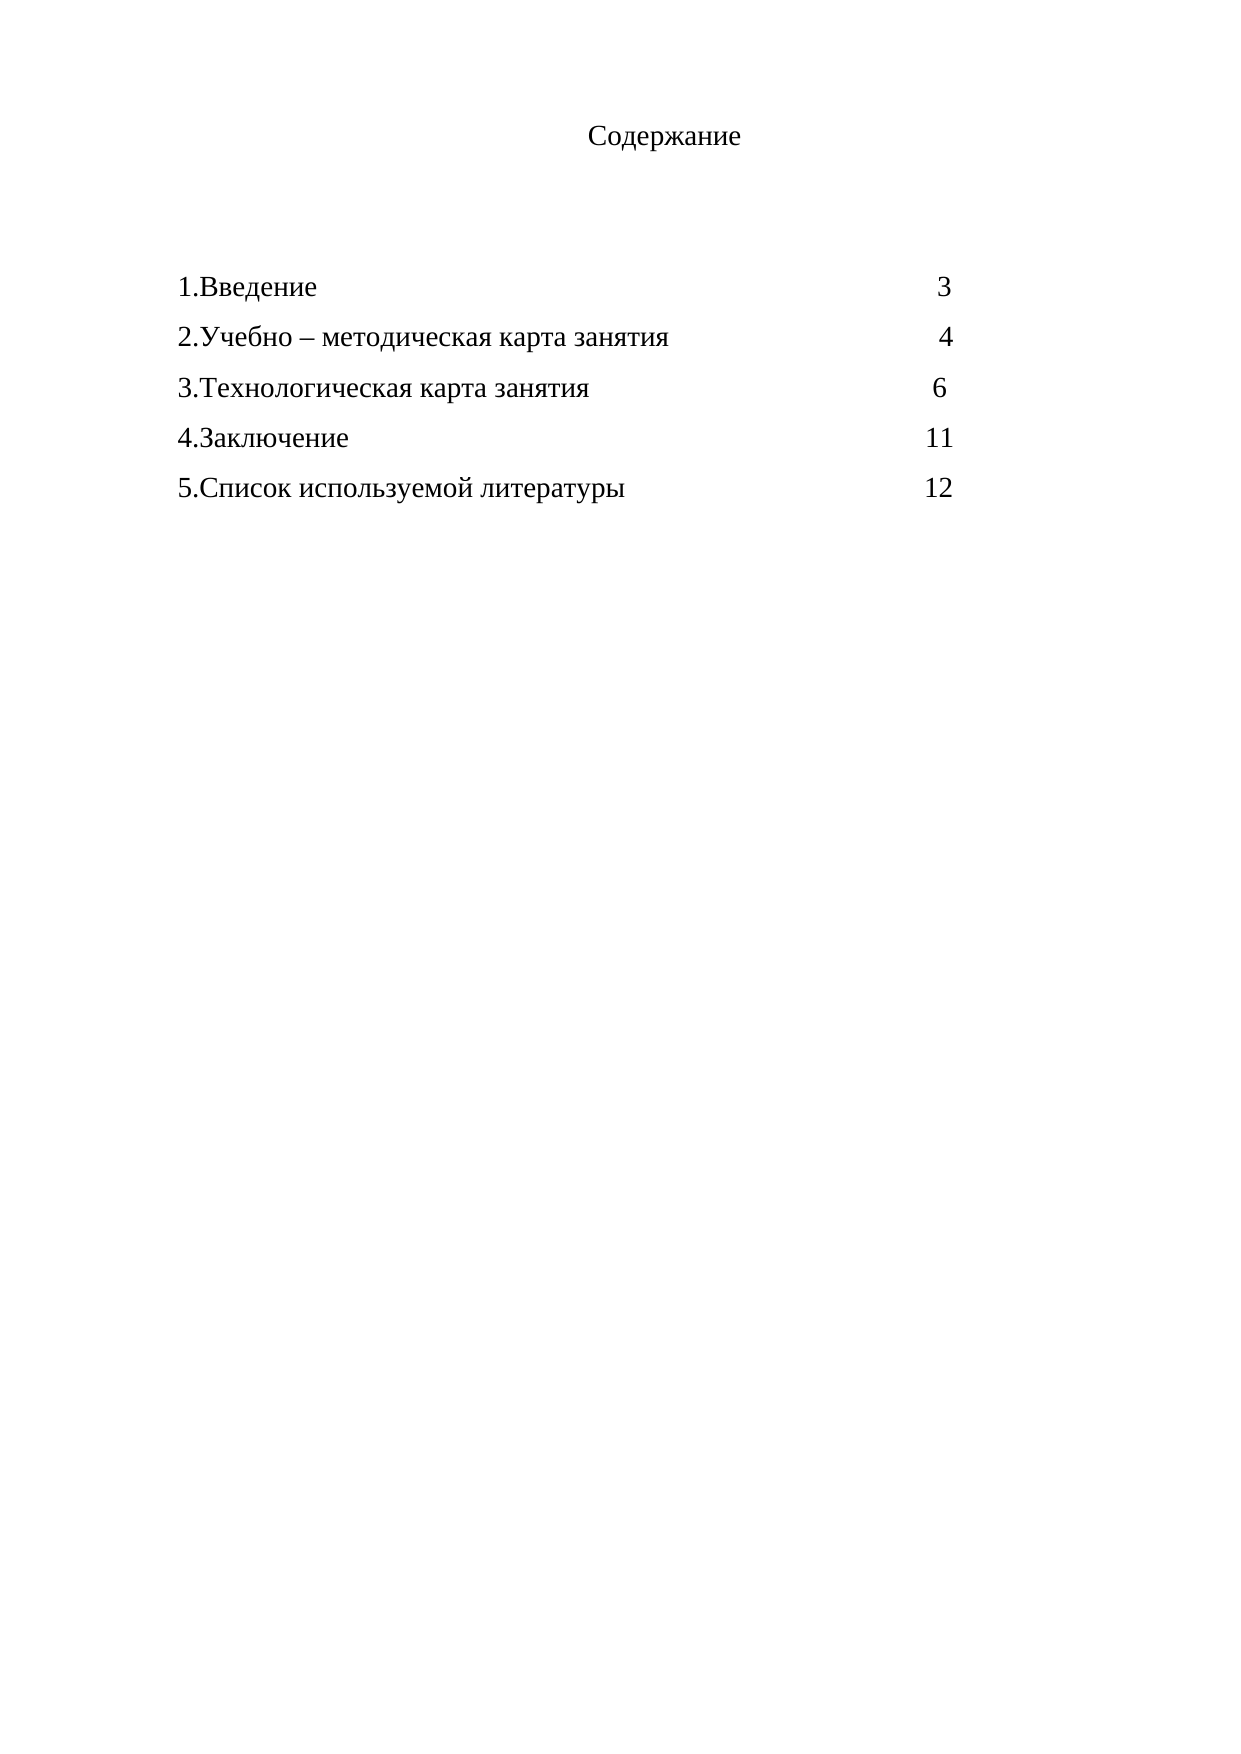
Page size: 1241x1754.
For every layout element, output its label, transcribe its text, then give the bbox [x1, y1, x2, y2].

text 2.Учебно – методическая карта занятия 4 [177, 319, 1152, 353]
text Содержание [177, 118, 1152, 152]
text 5.Список используемой литературы 12 [177, 470, 1152, 504]
text 1.Введение 3 [177, 269, 1152, 303]
text 4.Заключение 11 [177, 420, 1152, 453]
text 3.Технологическая карта занятия 6 [177, 370, 1152, 403]
